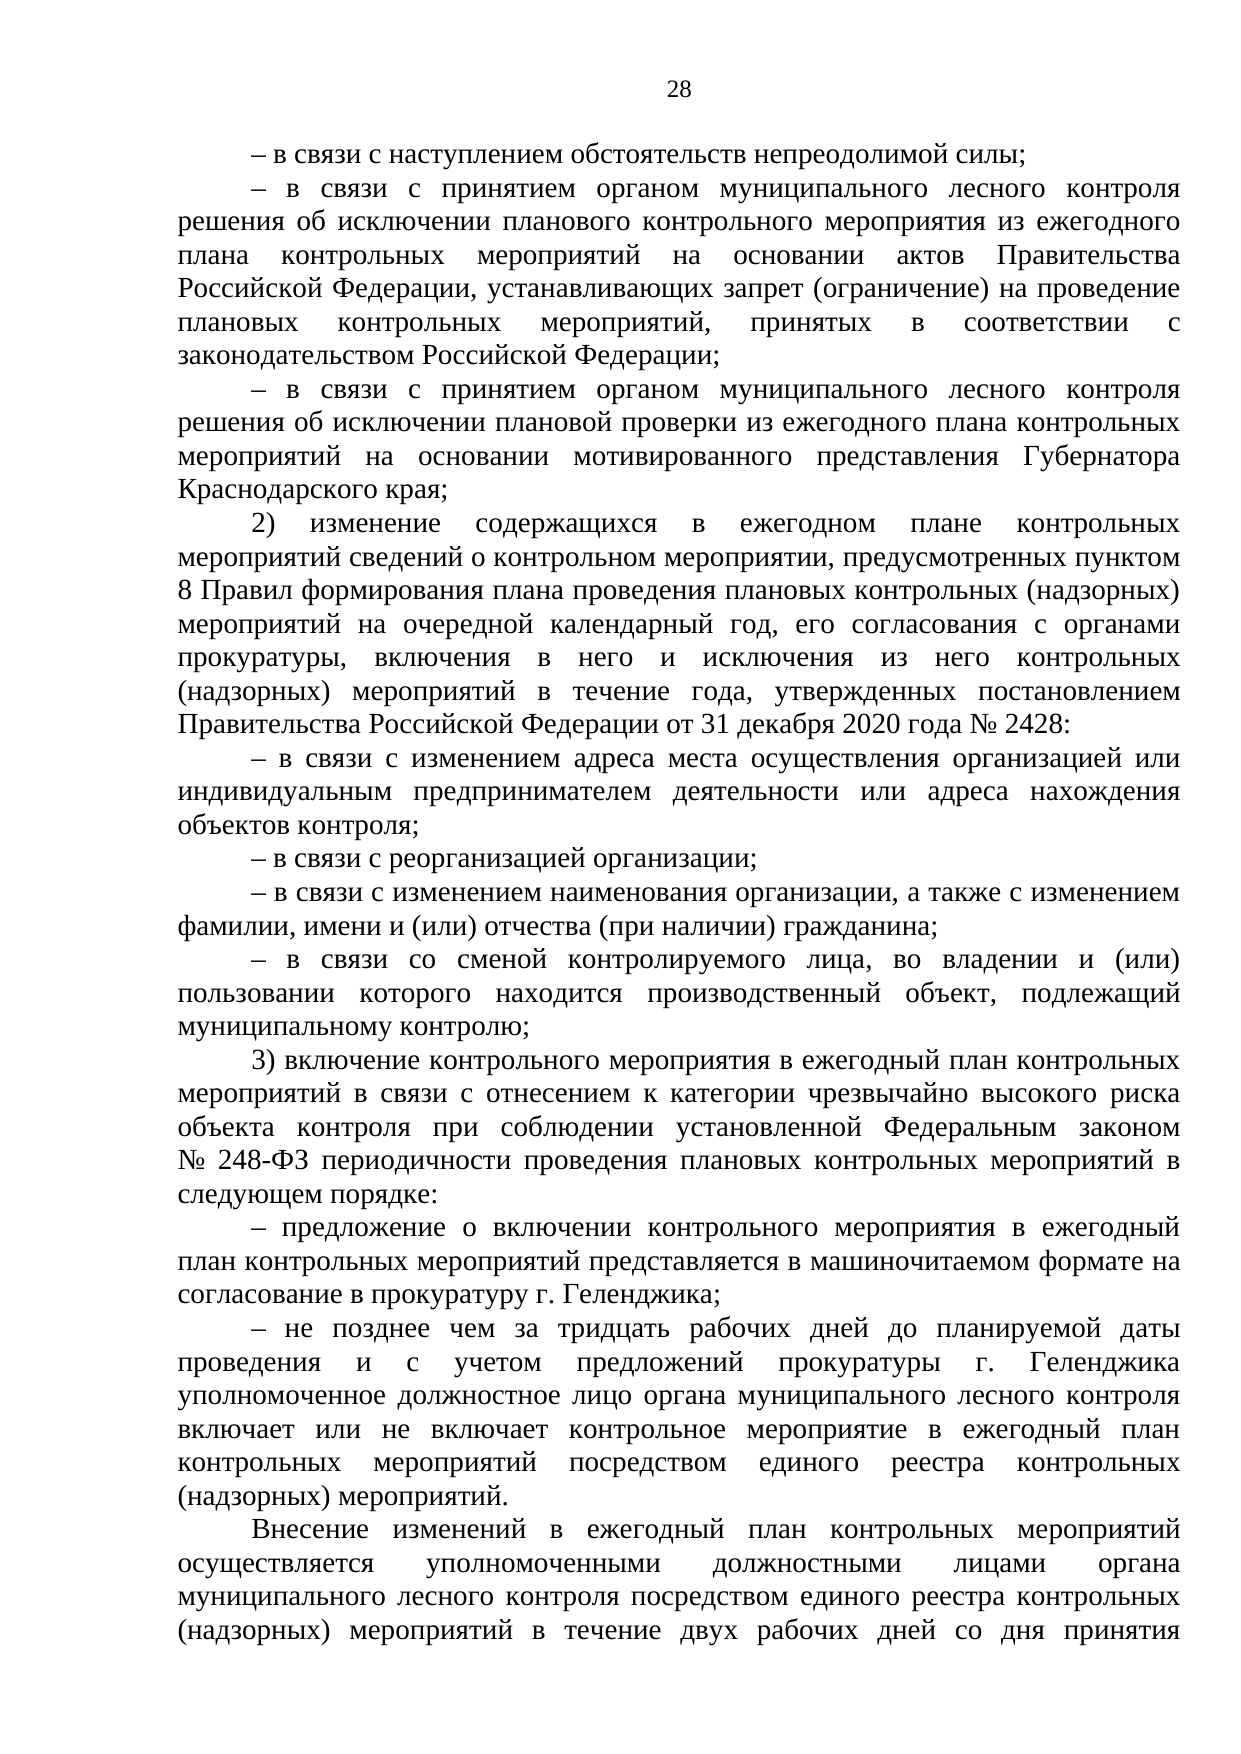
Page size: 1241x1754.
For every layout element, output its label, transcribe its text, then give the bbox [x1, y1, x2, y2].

text – в связи с принятием органом муниципального лесного контроля решения об исключении планового контрольного мероприятия из ежегодного плана контрольных мероприятий на основании актов Правительства Российской Федерации, устанавливающих запрет (ограничение) на проведение плановых контрольных мероприятий, принятых в соответствии с законодательством Российской Федерации; [177, 170, 1181, 371]
text – в связи с изменением наименования организации, а также с изменением фамилии, имени и (или) отчества (при наличии) гражданина; [177, 874, 1181, 941]
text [177, 1511, 1181, 1646]
text – предложение о включении контрольного мероприятия в ежегодный план контрольных мероприятий представляется в машиночитаемом формате на согласование в прокуратуру г. Геленджика; [177, 1209, 1181, 1310]
text 2) изменение содержащихся в ежегодном плане контрольных мероприятий сведений о контрольном мероприятии, предусмотренных пунктом 8 Правил формирования плана проведения плановых контрольных (надзорных) мероприятий на очередной календарный год, его согласования с органами прокуратуры, включения в него и исключения из него контрольных (надзорных) мероприятий в течение года, утвержденных постановлением Правительства Российской Федерации от 31 декабря 2020 года № 2428: [177, 505, 1181, 740]
text – в связи с наступлением обстоятельств непреодолимой силы; [177, 136, 1181, 170]
text – в связи с реорганизацией организации; [177, 841, 1181, 874]
text – в связи со сменой контролируемого лица, во владении и (или) пользовании которого находится производственный объект, подлежащий муниципальному контролю; [177, 941, 1181, 1042]
text – в связи с изменением адреса места осуществления организацией или индивидуальным предпринимателем деятельности или адреса нахождения объектов контроля; [177, 740, 1181, 841]
text – в связи с принятием органом муниципального лесного контроля решения об исключении плановой проверки из ежегодного плана контрольных мероприятий на основании мотивированного представления Губернатора Краснодарского края; [177, 371, 1181, 505]
text – не позднее чем за тридцать рабочих дней до планируемой даты проведения и с учетом предложений прокуратуры г. Геленджика уполномоченное должностное лицо органа муниципального лесного контроля включает или не включает контрольное мероприятие в ежегодный план контрольных мероприятий посредством единого реестра контрольных (надзорных) мероприятий. [177, 1310, 1181, 1511]
text 3) включение контрольного мероприятия в ежегодный план контрольных мероприятий в связи с отнесением к категории чрезвычайно высокого риска объекта контроля при соблюдении установленной Федеральным законом № 248-ФЗ периодичности проведения плановых контрольных мероприятий в следующем порядке: [177, 1042, 1181, 1209]
